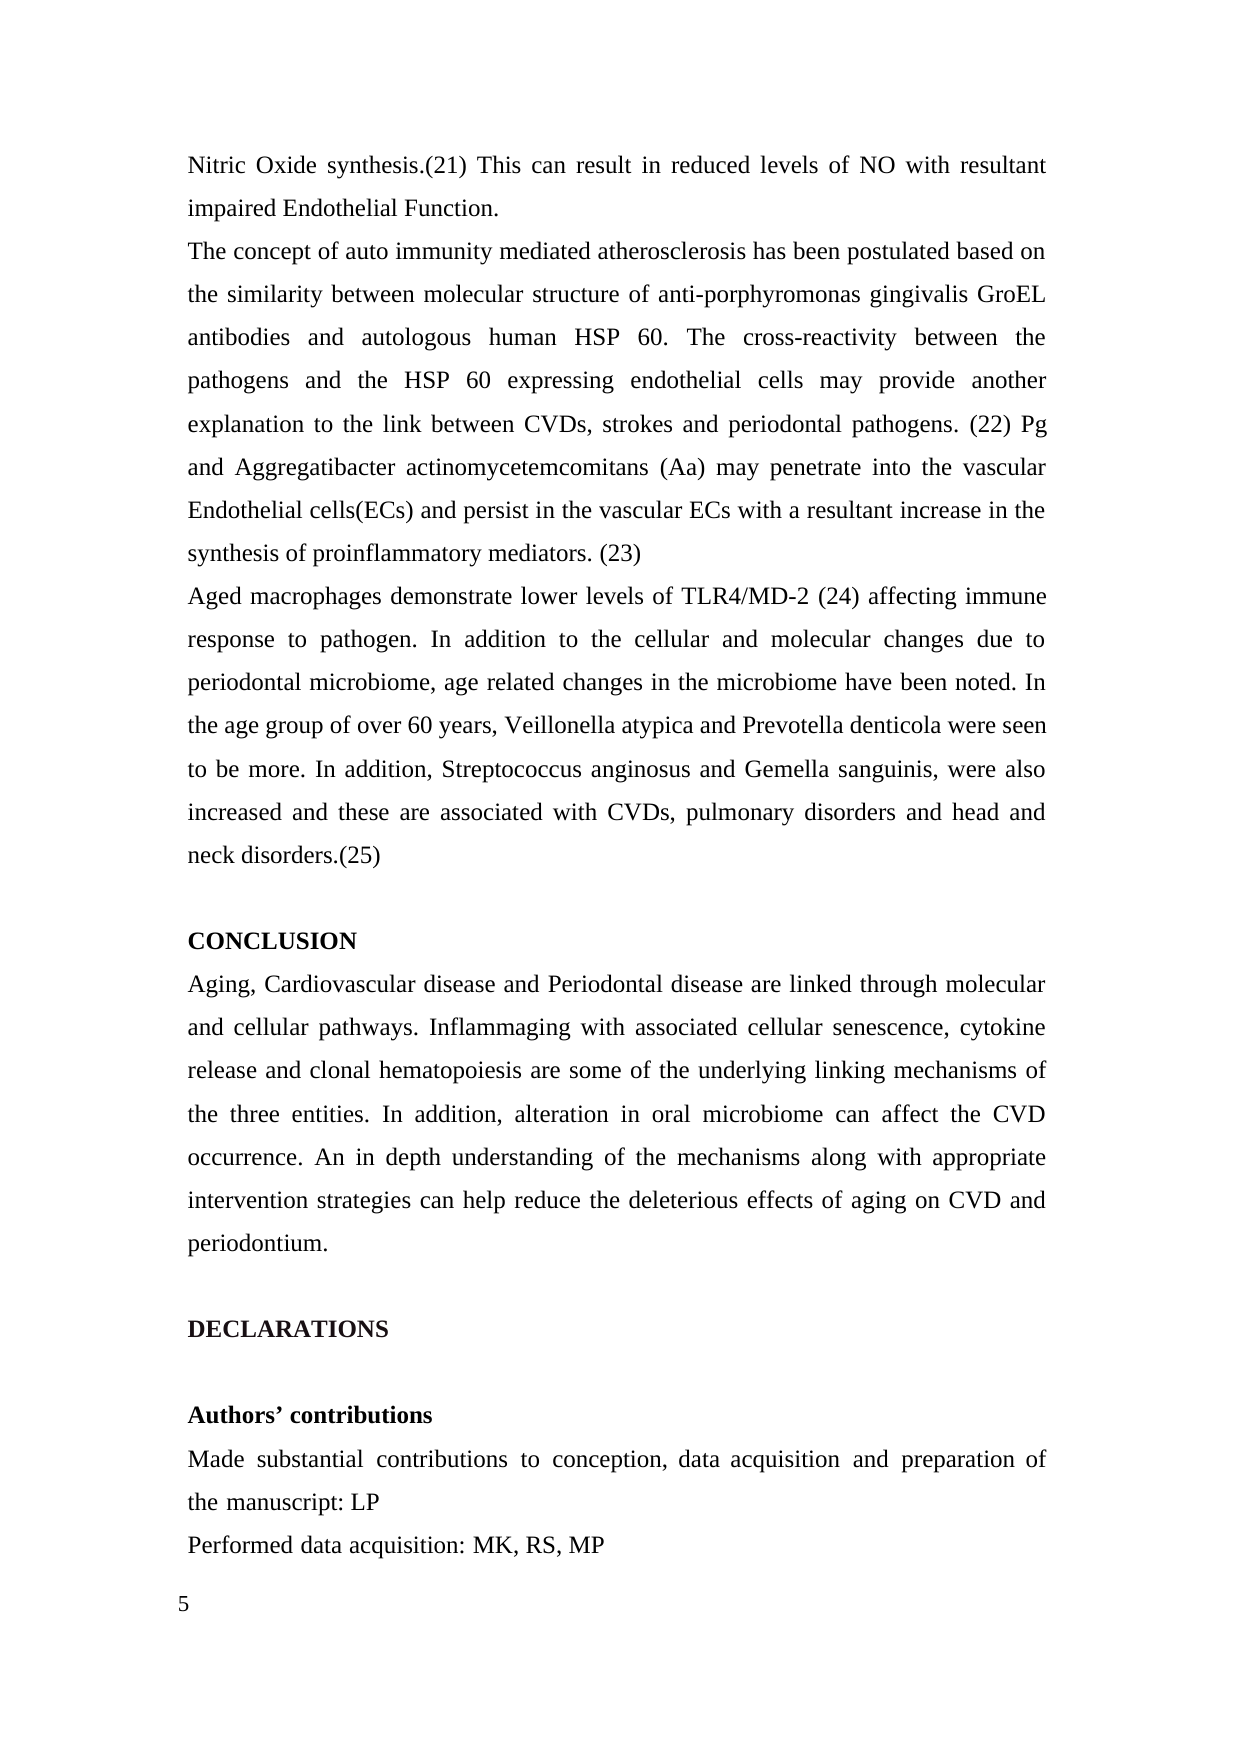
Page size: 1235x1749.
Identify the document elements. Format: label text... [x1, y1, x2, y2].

subtitle Authors’ contributions [187, 1401, 1047, 1429]
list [187, 150, 1047, 222]
list Made substantial contributions to conception, data acquisition and preparation of the manuscript: LP [187, 1444, 1047, 1516]
list The concept of auto immunity mediated atherosclerosis has been postulated based on the similarity between molecular structure of anti-porphyromonas gingivalis GroEL antibodies and autologous human HSP 60. The cross-reactivity between the pathogens and the HSP 60 expressing endothelial cells may provide another explanation to the link between CVDs, strokes and periodontal pathogens. Pg and Aggregatibacter actinomycetemcomitans (Aa) may penetrate into the vascular Endothelial cells(ECs) and persist in the vascular ECs with a resultant increase in the synthesis of proinflammatory mediators. [187, 236, 1047, 567]
subtitle CONCLUSION [187, 926, 1047, 955]
list Aging, Cardiovascular disease and Periodontal disease are linked through molecular and cellular pathways. Inflammaging with associated cellular senescence, cytokine release and clonal hematopoiesis are some of the underlying linking mechanisms of the three entities. In addition, alteration in oral microbiome can affect the CVD occurrence. An in depth understanding of the mechanisms along with appropriate intervention strategies can help reduce the deleterious effects of aging on CVD and periodontium. [187, 969, 1047, 1257]
list Aged macrophages demonstrate lower levels of TLR4/MD-2 affecting immune response to pathogen. In addition to the cellular and molecular changes due to periodontal microbiome, age related changes in the microbiome have been noted. In the age group of over 60 years, Veillonella atypica and Prevotella denticola were seen to be more. In addition, Streptococcus anginosus and Gemella sanguinis, were also increased and these are associated with CVDs, pulmonary disorders and head and neck disorders. [187, 581, 1047, 869]
list Performed data acquisition: MK, RS, MP [187, 1530, 1047, 1559]
list DECLARATIONS [187, 1314, 1047, 1343]
